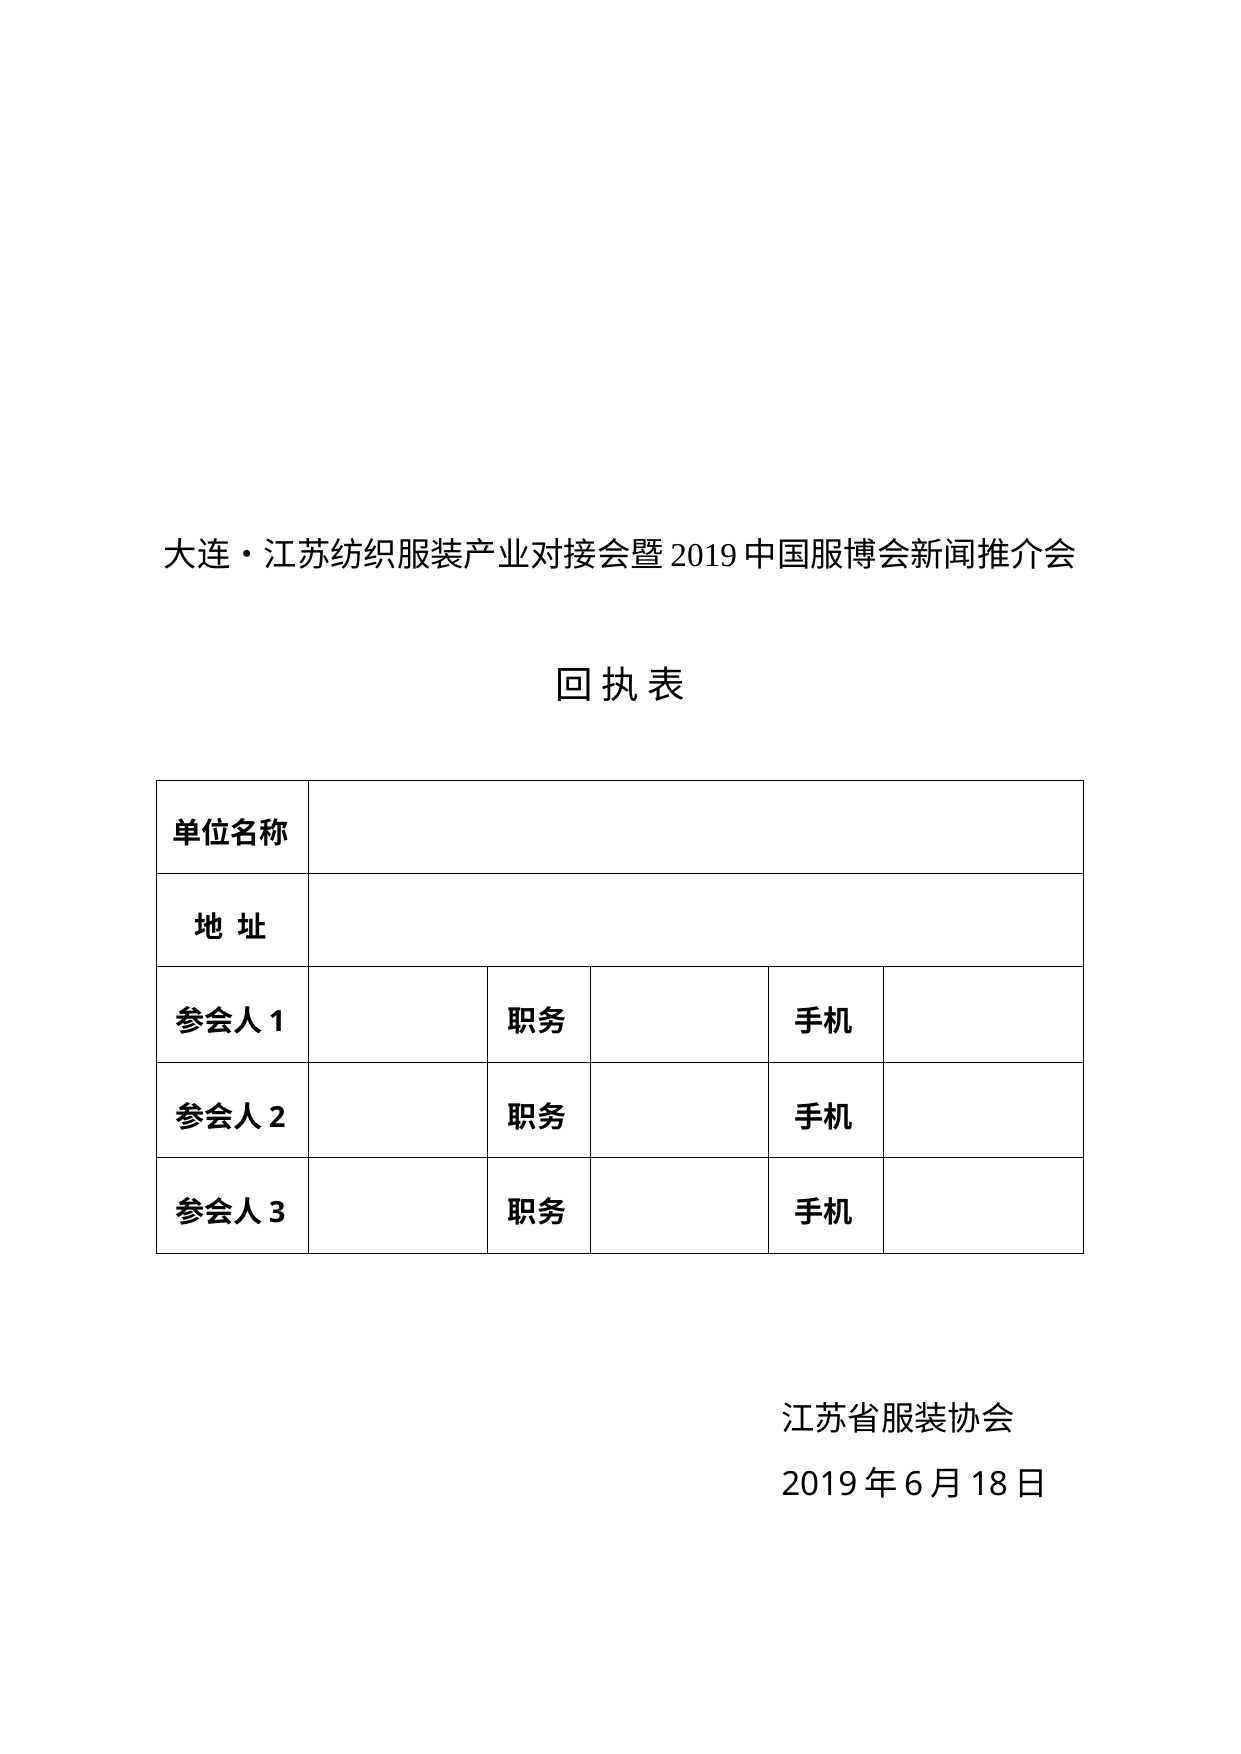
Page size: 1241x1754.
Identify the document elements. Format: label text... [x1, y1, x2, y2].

table_cell 参会人2 [157, 1063, 308, 1157]
table_cell 职务 [488, 1158, 590, 1253]
table_cell 手机 [769, 1063, 883, 1157]
table_cell [309, 967, 487, 1062]
table_cell 职务 [488, 967, 590, 1062]
table_cell [884, 967, 1083, 1062]
table_cell [591, 967, 768, 1062]
table_cell [884, 1063, 1083, 1157]
table_cell [309, 874, 1083, 966]
text 回 执 表 [148, 649, 1092, 714]
table_cell 参会人3 [157, 1158, 308, 1253]
text 2019年6月18日 [148, 1449, 1092, 1514]
table_cell 参会人1 [157, 967, 308, 1062]
text 江苏省服装协会 [148, 1384, 1092, 1449]
table_cell [884, 1158, 1083, 1253]
table_cell 手机 [769, 1158, 883, 1253]
text 大连•江苏纺织服装产业对接会暨2019中国服博会新闻推介会 [148, 519, 1092, 584]
table_cell [591, 1158, 768, 1253]
table_cell [591, 1063, 768, 1157]
table_header [309, 781, 1083, 873]
table_header 单位名称 [157, 781, 308, 873]
table_cell 手机 [769, 967, 883, 1062]
table_cell 地 址 [157, 874, 308, 966]
table_cell 职务 [488, 1063, 590, 1157]
table_cell [309, 1063, 487, 1157]
table_cell [309, 1158, 487, 1253]
